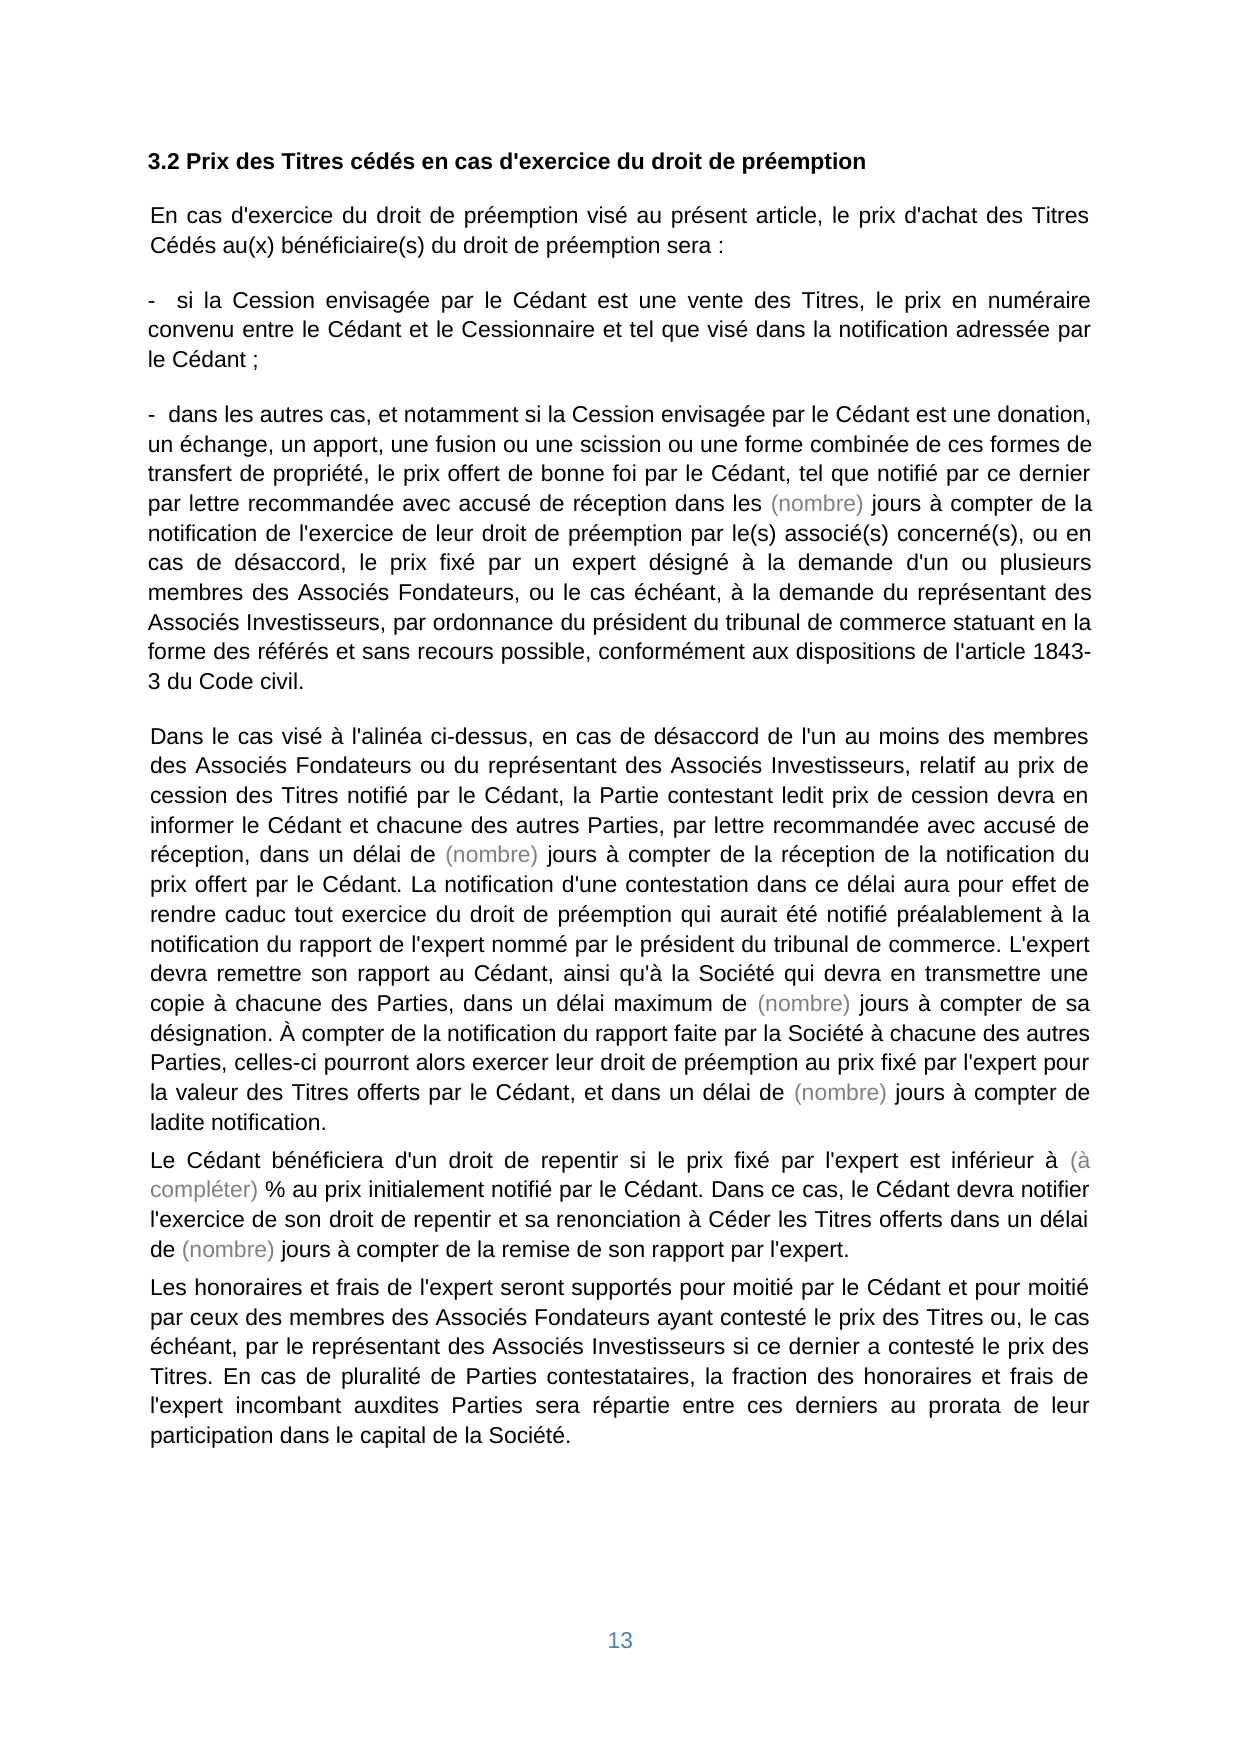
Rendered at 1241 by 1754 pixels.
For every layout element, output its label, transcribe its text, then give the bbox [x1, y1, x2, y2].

text Les honoraires et frais de l'expert seront supportés pour moitié par le Cédant et pour moitié par ceux des membres des Associés Fondateurs ayant contesté le prix des Titres ou, le cas échéant, par le représentant des Associés Investisseurs si ce dernier a contesté le prix des Titres. En cas de pluralité de Parties contestataires, la fraction des honoraires et frais de l'expert incombant auxdites Parties sera répartie entre ces derniers au prorata de leur participation dans le capital de la Société. [150, 1274, 1090, 1448]
text En cas d'exercice du droit de préemption visé au présent article, le prix d'achat des Titres Cédés au(x) bénéficiaire(s) du droit de préemption sera : [150, 202, 1090, 258]
text Le Cédant bénéficiera d'un droit de repentir si le prix fixé par l'expert est inférieur à (à compléter) % au prix initialement notifié par le Cédant. Dans ce cas, le Cédant devra notifier l'exercice de son droit de repentir et sa renonciation à Céder les Titres offerts dans un délai de (nombre) jours à compter de la remise de son rapport par l'expert. [150, 1147, 1090, 1262]
text - si la Cession envisagée par le Cédant est une vente des Titres, le prix en numéraire convenu entre le Cédant et le Cessionnaire et tel que visé dans la notification adressée par le Cédant ; [148, 287, 1092, 372]
text 3.2 Prix des Titres cédés en cas d'exercice du droit de préemption [148, 148, 1092, 174]
text Dans le cas visé à l'alinéa ci-dessus, en cas de désaccord de l'un au moins des membres des Associés Fondateurs ou du représentant des Associés Investisseurs, relatif au prix de cession des Titres notifié par le Cédant, la Partie contestant ledit prix de cession devra en informer le Cédant et chacune des autres Parties, par lettre recommandée avec accusé de réception, dans un délai de (nombre) jours à compter de la réception de la notification du prix offert par le Cédant. La notification d'une contestation dans ce délai aura pour effet de rendre caduc tout exercice du droit de préemption qui aurait été notifié préalablement à la notification du rapport de l'expert nommé par le président du tribunal de commerce. L'expert devra remettre son rapport au Cédant, ainsi qu'à la Société qui devra en transmettre une copie à chacune des Parties, dans un délai maximum de (nombre) jours à compter de sa désignation. À compter de la notification du rapport faite par la Société à chacune des autres Parties, celles-ci pourront alors exercer leur droit de préemption au prix fixé par l'expert pour la valeur des Titres offerts par le Cédant, et dans un délai de (nombre) jours à compter de ladite notification. [150, 723, 1090, 1135]
text - dans les autres cas, et notamment si la Cession envisagée par le Cédant est une donation, un échange, un apport, une fusion ou une scission ou une forme combinée de ces formes de transfert de propriété, le prix offert de bonne foi par le Cédant, tel que notifié par ce dernier par lettre recommandée avec accusé de réception dans les (nombre) jours à compter de la notification de l'exercice de leur droit de préemption par le(s) associé(s) concerné(s), ou en cas de désaccord, le prix fixé par un expert désigné à la demande d'un ou plusieurs membres des Associés Fondateurs, ou le cas échéant, à la demande du représentant des Associés Investisseurs, par ordonnance du président du tribunal de commerce statuant en la forme des référés et sans recours possible, conformément aux dispositions de l'article 1843-3 du Code civil. [148, 401, 1092, 694]
